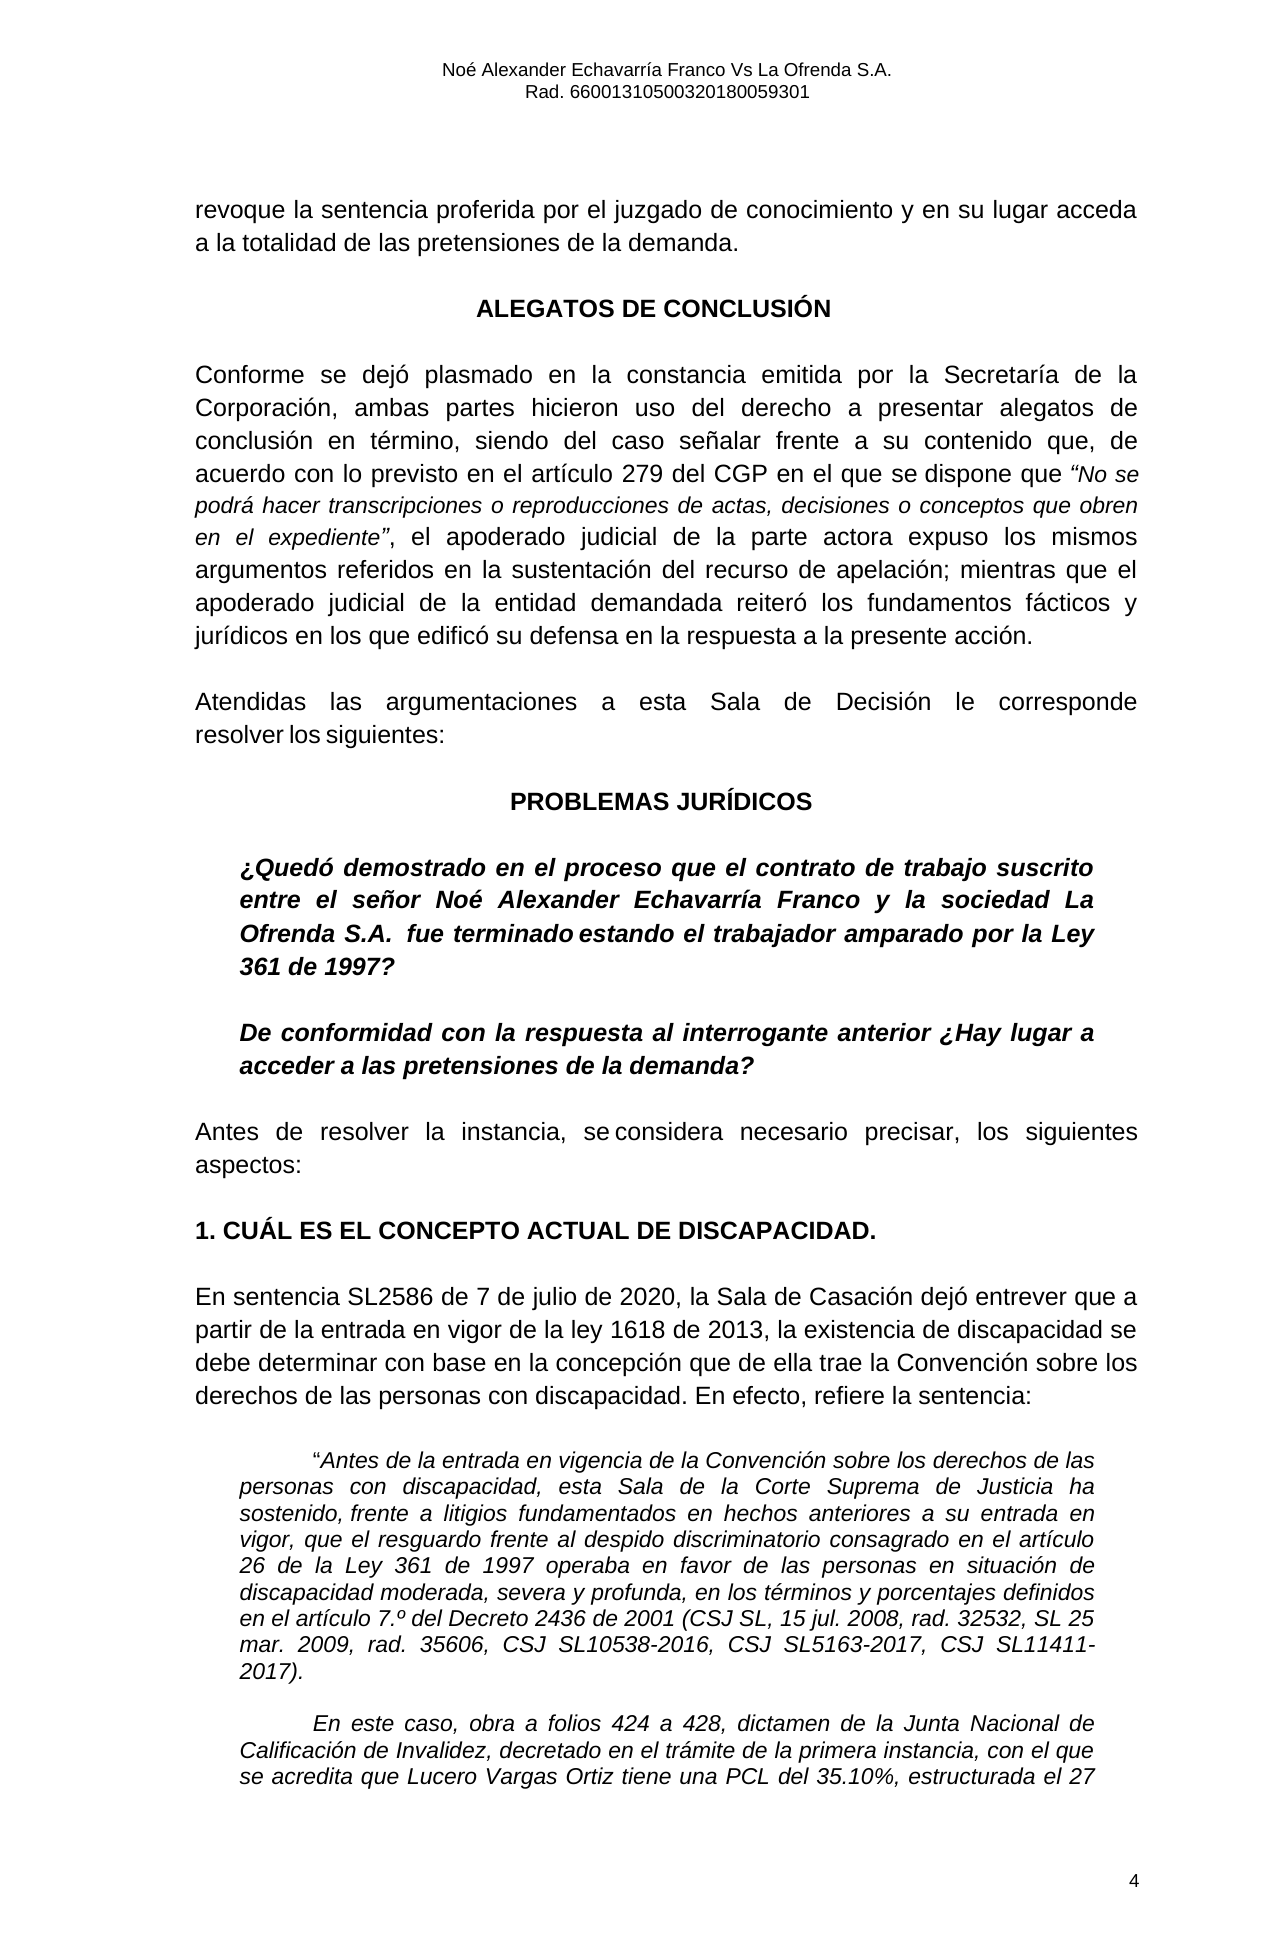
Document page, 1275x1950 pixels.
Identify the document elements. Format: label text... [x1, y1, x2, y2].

text ¿Quedó demostrado en el proceso que el contrato de trabajo suscrito entre el señor Noé Alexander Echavarría Franco y la sociedad La Ofrenda S.A. fue terminado estando el trabajador amparado por la Ley 361 de 1997? [239, 852, 1095, 980]
text Antes de resolver la instancia, se considera necesario precisar, los siguientes aspectos: [195, 1117, 1139, 1178]
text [239, 1710, 1095, 1789]
text PROBLEMAS JURÍDICOS [195, 786, 1139, 815]
text 1. CUÁL ES EL CONCEPTO ACTUAL DE DISCAPACIDAD. [195, 1216, 1111, 1244]
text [195, 195, 1139, 257]
text En sentencia SL2586 de 7 de julio de 2020, la Sala de Casación dejó entrever que a partir de la entrada en vigor de la ley 1618 de 2013, la existencia de discapacidad se debe determinar con base en la concepción que de ella trae la Convención sobre los derechos de las personas con discapacidad. En efecto, refiere la sentencia: [195, 1282, 1139, 1409]
text Conforme se dejó plasmado en la constancia emitida por la Secretaría de la Corporación, ambas partes hicieron uso del derecho a presentar alegatos de conclusión en término, siendo del caso señalar frente a su contenido que, de acuerdo con lo previsto en el artículo 279 del CGP en el que se dispone que “No se podrá hacer transcripciones o reproducciones de actas, decisiones o conceptos que obren en el expediente”, el apoderado judicial de la parte actora expuso los mismos argumentos referidos en la sustentación del recurso de apelación; mientras que el apoderado judicial de la entidad demandada reiteró los fundamentos fácticos y jurídicos en los que edificó su defensa en la respuesta a la presente acción. [195, 360, 1139, 650]
text “Antes de la entrada en vigencia de la Convención sobre los derechos de las personas con discapacidad, esta Sala de la Corte Suprema de Justicia ha sostenido, frente a litigios fundamentados en hechos anteriores a su entrada en vigor, que el resguardo frente al despido discriminatorio consagrado en el artículo 26 de la Ley 361 de 1997 operaba en favor de las personas en situación de discapacidad moderada, severa y profunda, en los términos y porcentajes definidos en el artículo 7.º del Decreto 2436 de 2001 (CSJ SL, 15 jul. 2008, rad. 32532, SL 25 mar. 2009, rad. 35606, CSJ SL10538-2016, CSJ SL5163-2017, CSJ SL11411-2017). [239, 1447, 1095, 1684]
text ALEGATOS DE CONCLUSIÓN [195, 294, 1139, 323]
text De conformidad con la respuesta al interrogante anterior ¿Hay lugar a acceder a las pretensiones de la demanda? [239, 1018, 1095, 1079]
text Atendidas las argumentaciones a esta Sala de Decisión le corresponde resolver los siguientes: [195, 687, 1139, 749]
